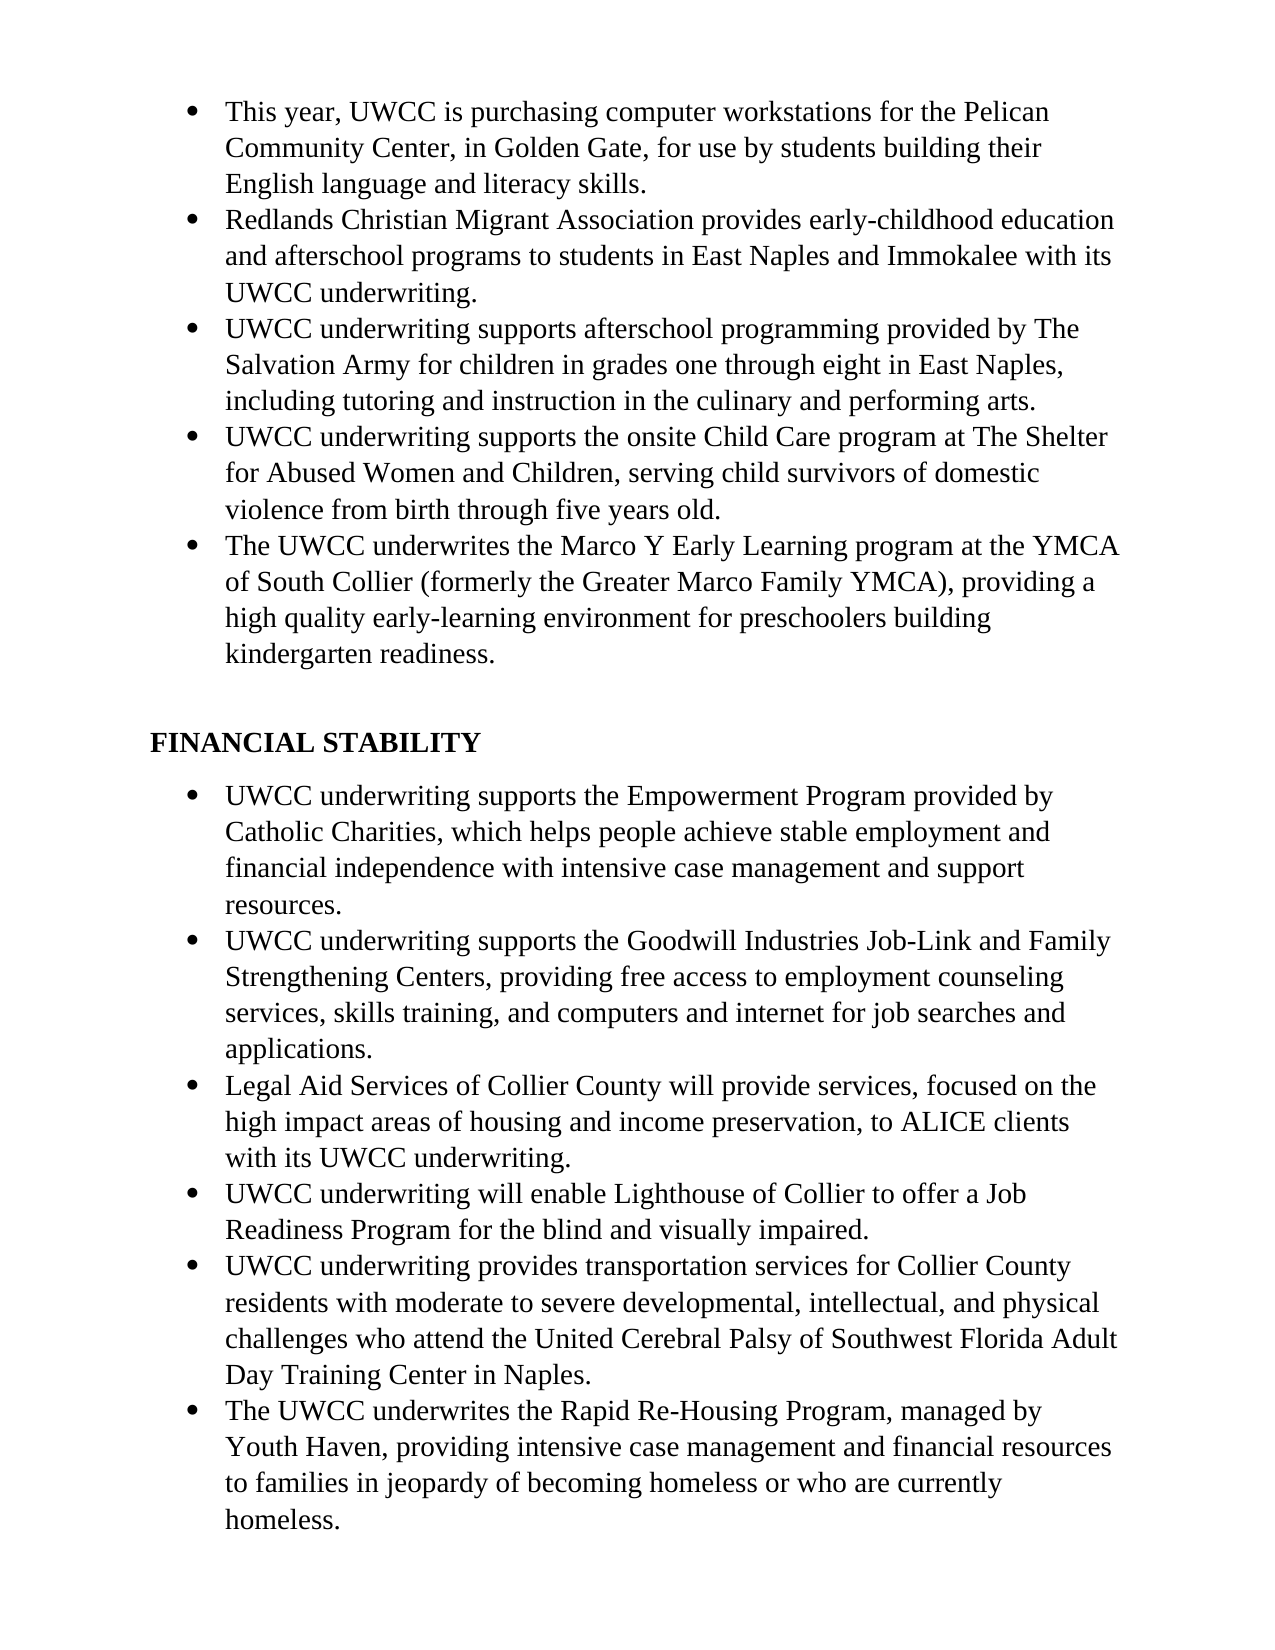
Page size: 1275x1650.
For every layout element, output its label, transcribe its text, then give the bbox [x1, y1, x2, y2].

list UWCC underwriting supports afterschool programming provided by The Salvation Army for children in grades one through eight in East Naples, including tutoring and instruction in the culinary and performing arts. [187, 311, 1120, 417]
text FINANCIAL STABILITY [150, 725, 1120, 759]
list The UWCC underwrites the Marco Y Early Learning program at the YMCA of South Collier (formerly the Greater Marco Family YMCA), providing a high quality early-learning environment for preschoolers building kindergarten readiness. [187, 528, 1120, 670]
list UWCC underwriting supports the Empowerment Program provided by Catholic Charities, which helps people achieve stable employment and financial independence with intensive case management and support resources. [187, 778, 1120, 920]
list Redlands Christian Migrant Association provides early-childhood education and afterschool programs to students in East Naples and Immokalee with its UWCC underwriting. [187, 202, 1120, 308]
list Legal Aid Services of Collier County will provide services, focused on the high impact areas of housing and income preservation, to ALICE clients with its UWCC underwriting. [187, 1068, 1120, 1173]
list UWCC underwriting supports the Goodwill Industries Job-Link and Family Strengthening Centers, providing free access to employment counseling services, skills training, and computers and internet for job searches and applications. [187, 923, 1120, 1065]
list UWCC underwriting supports the onsite Child Care program at The Shelter for Abused Women and Children, serving child survivors of domestic violence from birth through five years old. [187, 419, 1120, 525]
list UWCC underwriting provides transportation services for Collier County residents with moderate to severe developmental, intellectual, and physical challenges who attend the United Cerebral Palsy of Southwest Florida Adult Day Training Center in Naples. [187, 1248, 1120, 1391]
list This year, UWCC is purchasing computer workstations for the Pelican Community Center, in Golden Gate, for use by students building their English language and literacy skills. [187, 94, 1120, 200]
list The UWCC underwrites the Rapid Re-Housing Program, managed by Youth Haven, providing intensive case management and financial resources to families in jeopardy of becoming homeless or who are currently homeless. [187, 1393, 1120, 1535]
list UWCC underwriting will enable Lighthouse of Collier to offer a Job Readiness Program for the blind and visually impaired. [187, 1176, 1120, 1246]
